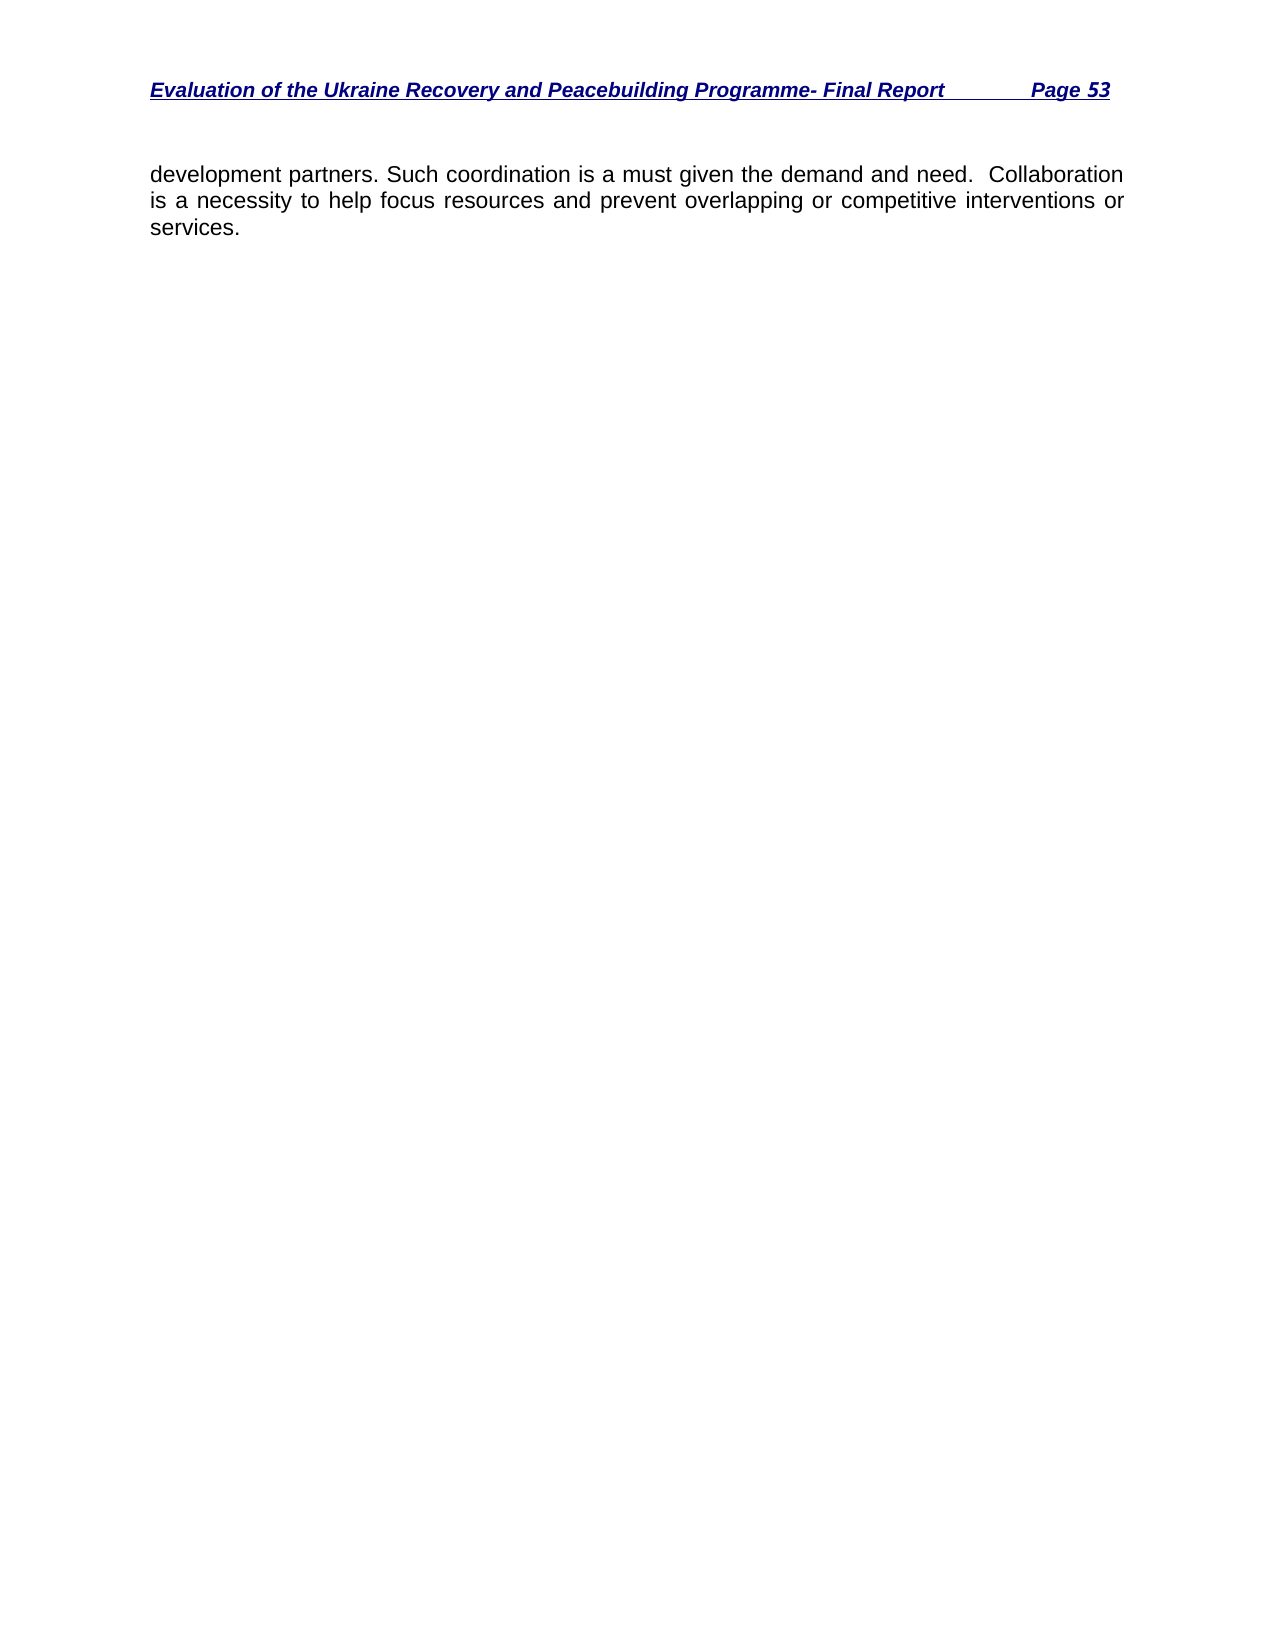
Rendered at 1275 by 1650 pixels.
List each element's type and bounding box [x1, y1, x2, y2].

text [150, 161, 1125, 240]
